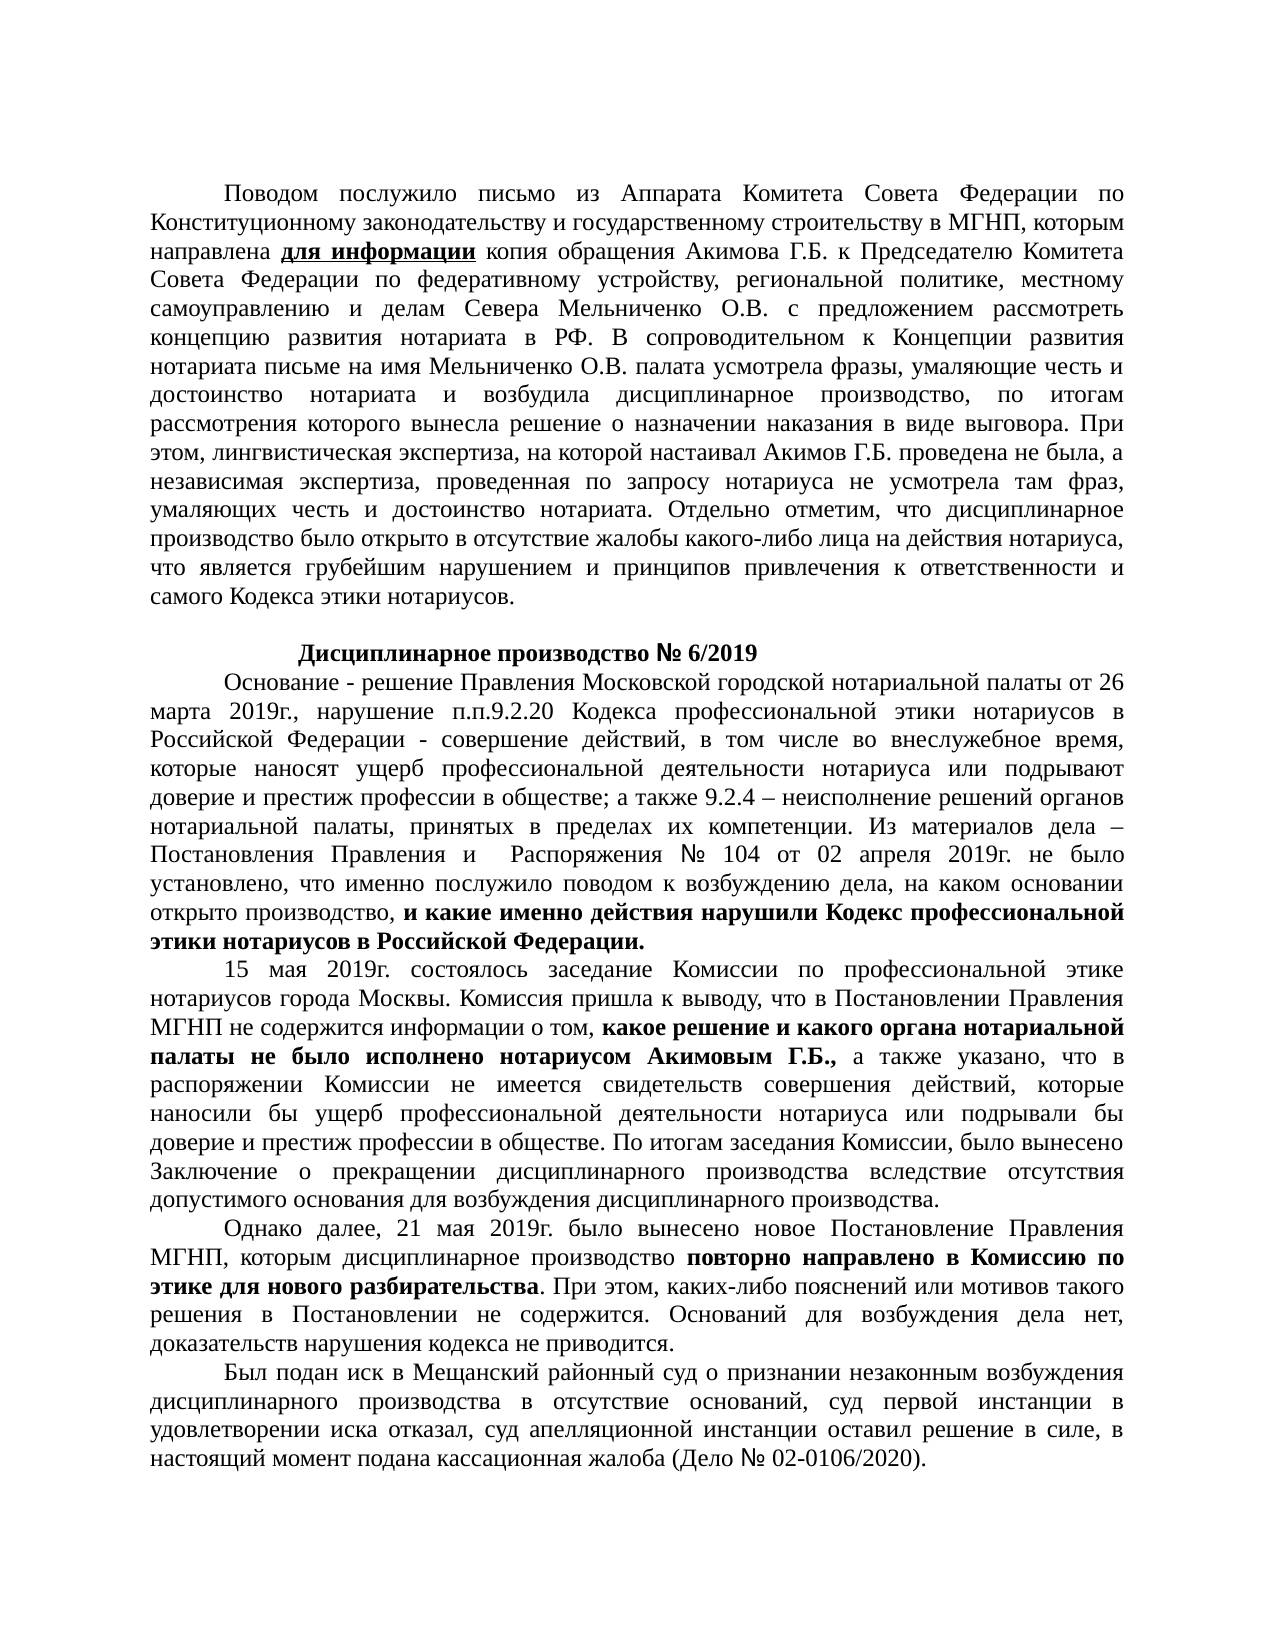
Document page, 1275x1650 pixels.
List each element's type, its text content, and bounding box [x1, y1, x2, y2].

text 15 мая 2019г. состоялось заседание Комиссии по профессиональной этике нотариусов города Москвы. Комиссия пришла к выводу, что в Постановлении Правления МГНП не содержится информации о том, какое решение и какого органа нотариальной палаты не было исполнено нотариусом Акимовым Г.Б., а также указано, что в распоряжении Комиссии не имеется свидетельств совершения действий, которые наносили бы ущерб профессиональной деятельности нотариуса или подрывали бы доверие и престиж профессии в обществе. По итогам заседания Комиссии, было вынесено Заключение о прекращении дисциплинарного производства вследствие отсутствия допустимого основания для возбуждения дисциплинарного производства. [150, 955, 1125, 1214]
text Был подан иск в Мещанский районный суд о признании незаконным возбуждения дисциплинарного производства в отсутствие оснований, суд первой инстанции в удовлетворении иска отказал, суд апелляционной инстанции оставил решение в силе, в настоящий момент подана кассационная жалоба (Дело № 02-0106/2020). [150, 1357, 1125, 1472]
text Поводом послужило письмо из Аппарата Комитета Совета Федерации по Конституционному законодательству и государственному строительству в МГНП, которым направлена для информации копия обращения Акимова Г.Б. к Председателю Комитета Совета Федерации по федеративному устройству, региональной политике, местному самоуправлению и делам Севера Мельниченко О.В. с предложением рассмотреть концепцию развития нотариата в РФ. В сопроводительном к Концепции развития нотариата письме на имя Мельниченко О.В. палата усмотрела фразы, умаляющие честь и достоинство нотариата и возбудила дисциплинарное производство, по итогам рассмотрения которого вынесла решение о назначении наказания в виде выговора. При этом, лингвистическая экспертиза, на которой настаивал Акимов Г.Б. проведена не была, а независимая экспертиза, проведенная по запросу нотариуса не усмотрела там фраз, умаляющих честь и достоинство нотариата. Отдельно отметим, что дисциплинарное производство было открыто в отсутствие жалобы какого-либо лица на действия нотариуса, что является грубейшим нарушением и принципов привлечения к ответственности и самого Кодекса этики нотариусов. [150, 179, 1125, 610]
text Однако далее, 21 мая 2019г. было вынесено новое Постановление Правления МГНП, которым дисциплинарное производство повторно направлено в Комиссию по этике для нового разбирательства. При этом, каких-либо пояснений или мотивов такого решения в Постановлении не содержится. Оснований для возбуждения дела нет, доказательств нарушения кодекса не приводится. [150, 1214, 1125, 1357]
text Основание - решение Правления Московской городской нотариальной палаты от 26 марта 2019г., нарушение п.п.9.2.20 Кодекса профессиональной этики нотариусов в Российской Федерации - совершение действий, в том числе во внеслужебное время, которые наносят ущерб профессиональной деятельности нотариуса или подрывают доверие и престиж профессии в обществе; а также 9.2.4 – неисполнение решений органов нотариальной палаты, принятых в пределах их компетенции. Из материалов дела – Постановления Правления и Распоряжения № 104 от 02 апреля 2019г. не было установлено, что именно послужило поводом к возбуждению дела, на каком основании открыто производство, и какие именно действия нарушили Кодекс профессиональной этики нотариусов в Российской Федерации. [150, 667, 1125, 955]
text Дисциплинарное производство № 6/2019 [298, 639, 1125, 667]
